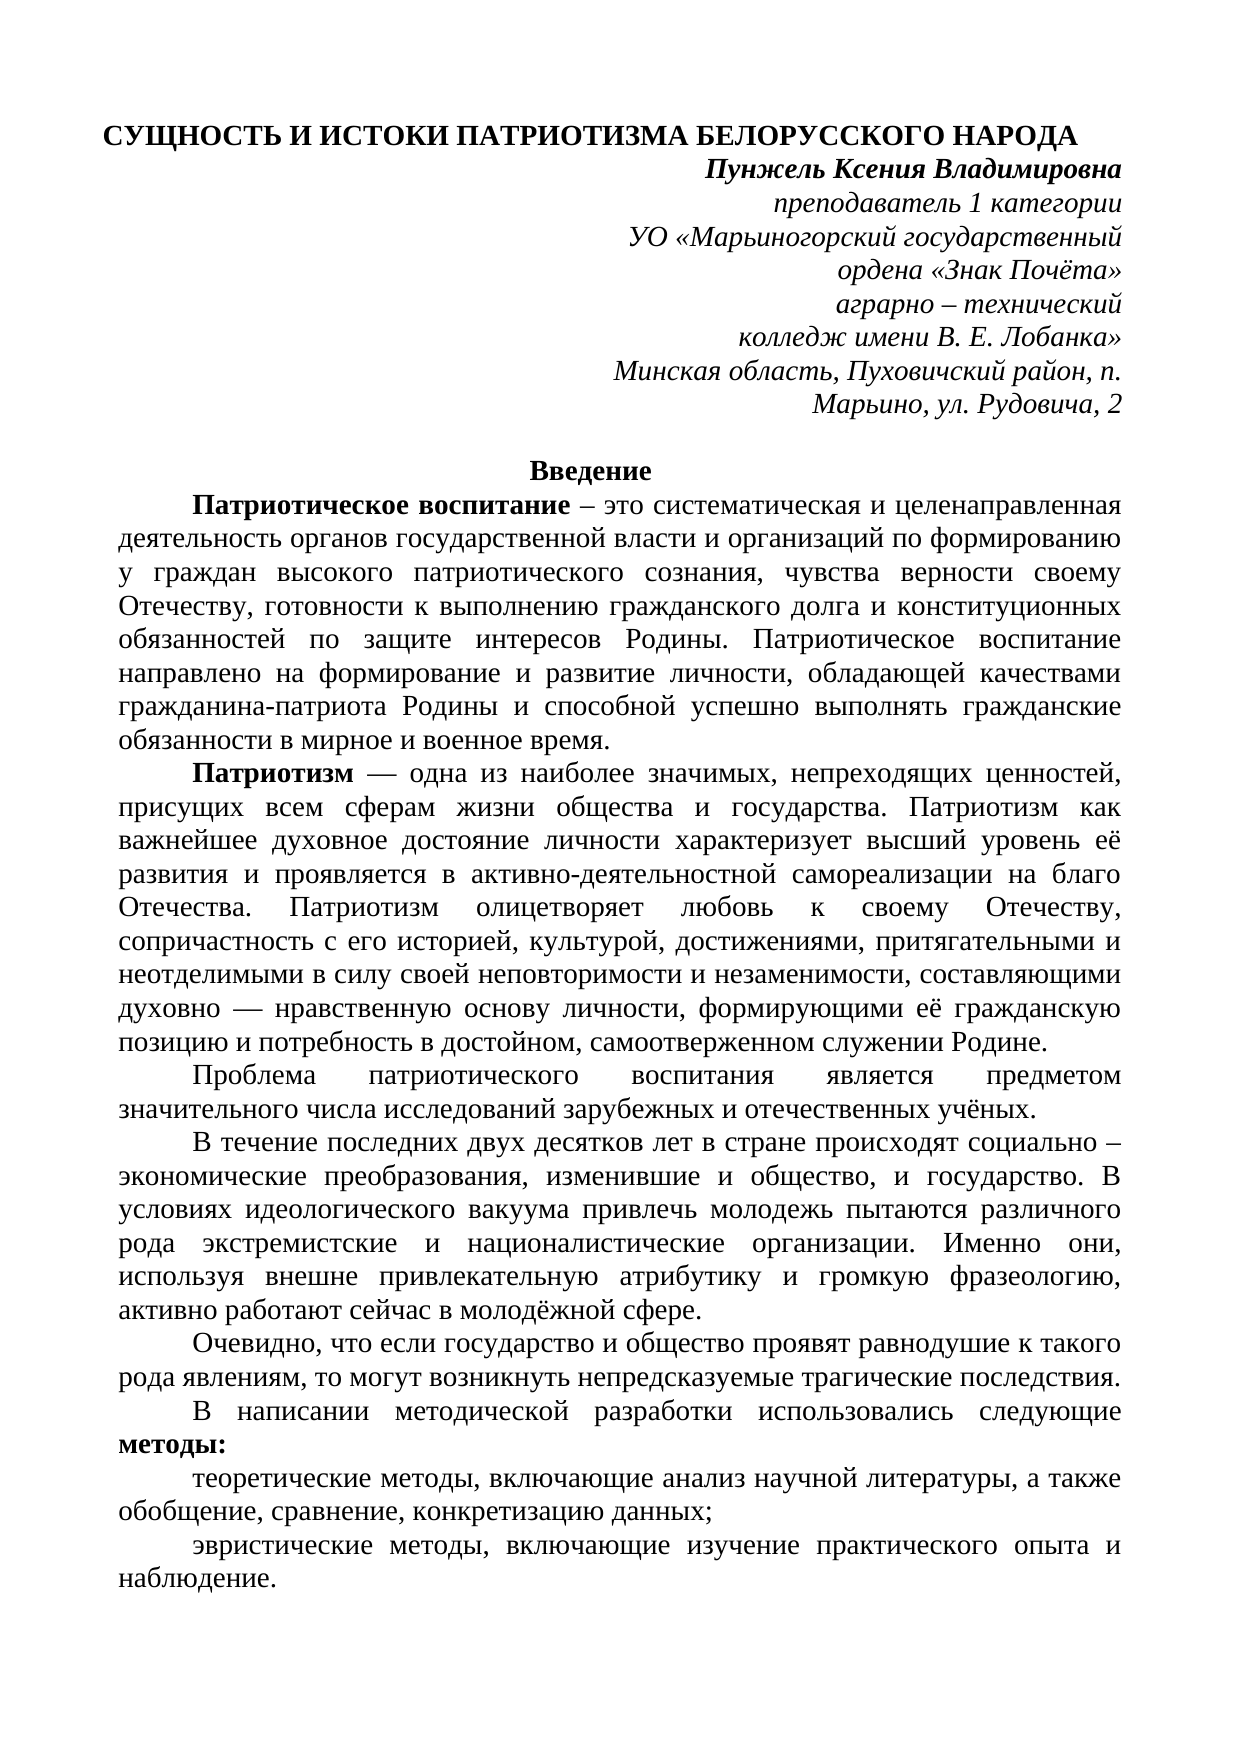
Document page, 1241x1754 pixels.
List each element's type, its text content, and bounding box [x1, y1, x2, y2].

text эвристические методы, включающие изучение практического опыта и наблюдение. [118, 1527, 1122, 1594]
text СУЩНОСТЬ И ИСТОКИ ПАТРИОТИЗМА БЕЛОРУССКОГО НАРОДА [59, 118, 1122, 152]
text теоретические методы, включающие анализ научной литературы, а также обобщение, сравнение, конкретизацию данных; [118, 1460, 1122, 1527]
text Проблема патриотического воспитания является предметом значительного числа исследований зарубежных и отечественных учёных. [118, 1057, 1122, 1124]
text Пунжель Ксения Владимировна [591, 152, 1122, 185]
text Минская область, Пуховичский район, п. Марьино, ул. Рудовича, 2 [591, 353, 1122, 420]
text В написании методической разработки использовались следующие методы: [118, 1393, 1122, 1460]
text В течение последних двух десятков лет в стране происходят социально – экономические преобразования, изменившие и общество, и государство. В условиях идеологического вакуума привлечь молодежь пытаются различного рода экстремистские и националистические организации. Именно они, используя внешне привлекательную атрибутику и громкую фразеологию, активно работают сейчас в молодёжной сфере. [118, 1124, 1122, 1326]
text Очевидно, что если государство и общество проявят равнодушие к такого рода явлениям, то могут возникнуть непредсказуемые трагические последствия. [118, 1326, 1122, 1393]
text аграрно – технический [591, 286, 1122, 319]
text УО «Марьиногорский государственный [591, 219, 1122, 252]
text Патриотическое воспитание – это систематическая и целенаправленная деятельность органов государственной власти и организаций по формированию у граждан высокого патриотического сознания, чувства верности своему Отечеству, готовности к выполнению гражданского долга и конституционных обязанностей по защите интересов Родины. Патриотическое воспитание направлено на формирование и развитие личности, обладающей качествами гражданина-патриота Родины и способной успешно выполнять гражданские обязанности в мирное и военное время. [118, 487, 1122, 755]
text Патриотизм — одна из наиболее значимых, непреходящих ценностей, присущих всем сферам жизни общества и государства. Патриотизм как важнейшее духовное достояние личности характеризует высший уровень её развития и проявляется в активно-деятельностной самореализации на благо Отечества. Патриотизм олицетворяет любовь к своему Отечеству, сопричастность с его историей, культурой, достижениями, притягательными и неотделимыми в силу своей неповторимости и незаменимости, составляющими духовно — нравственную основу личности, формирующими её гражданскую позицию и потребность в достойном, самоотверженном служении Родине. [118, 755, 1122, 1057]
text колледж имени В. Е. Лобанка» [591, 319, 1122, 353]
text Введение [59, 453, 1122, 487]
text ордена «Знак Почёта» [591, 252, 1122, 286]
text преподаватель 1 категории [591, 185, 1122, 219]
